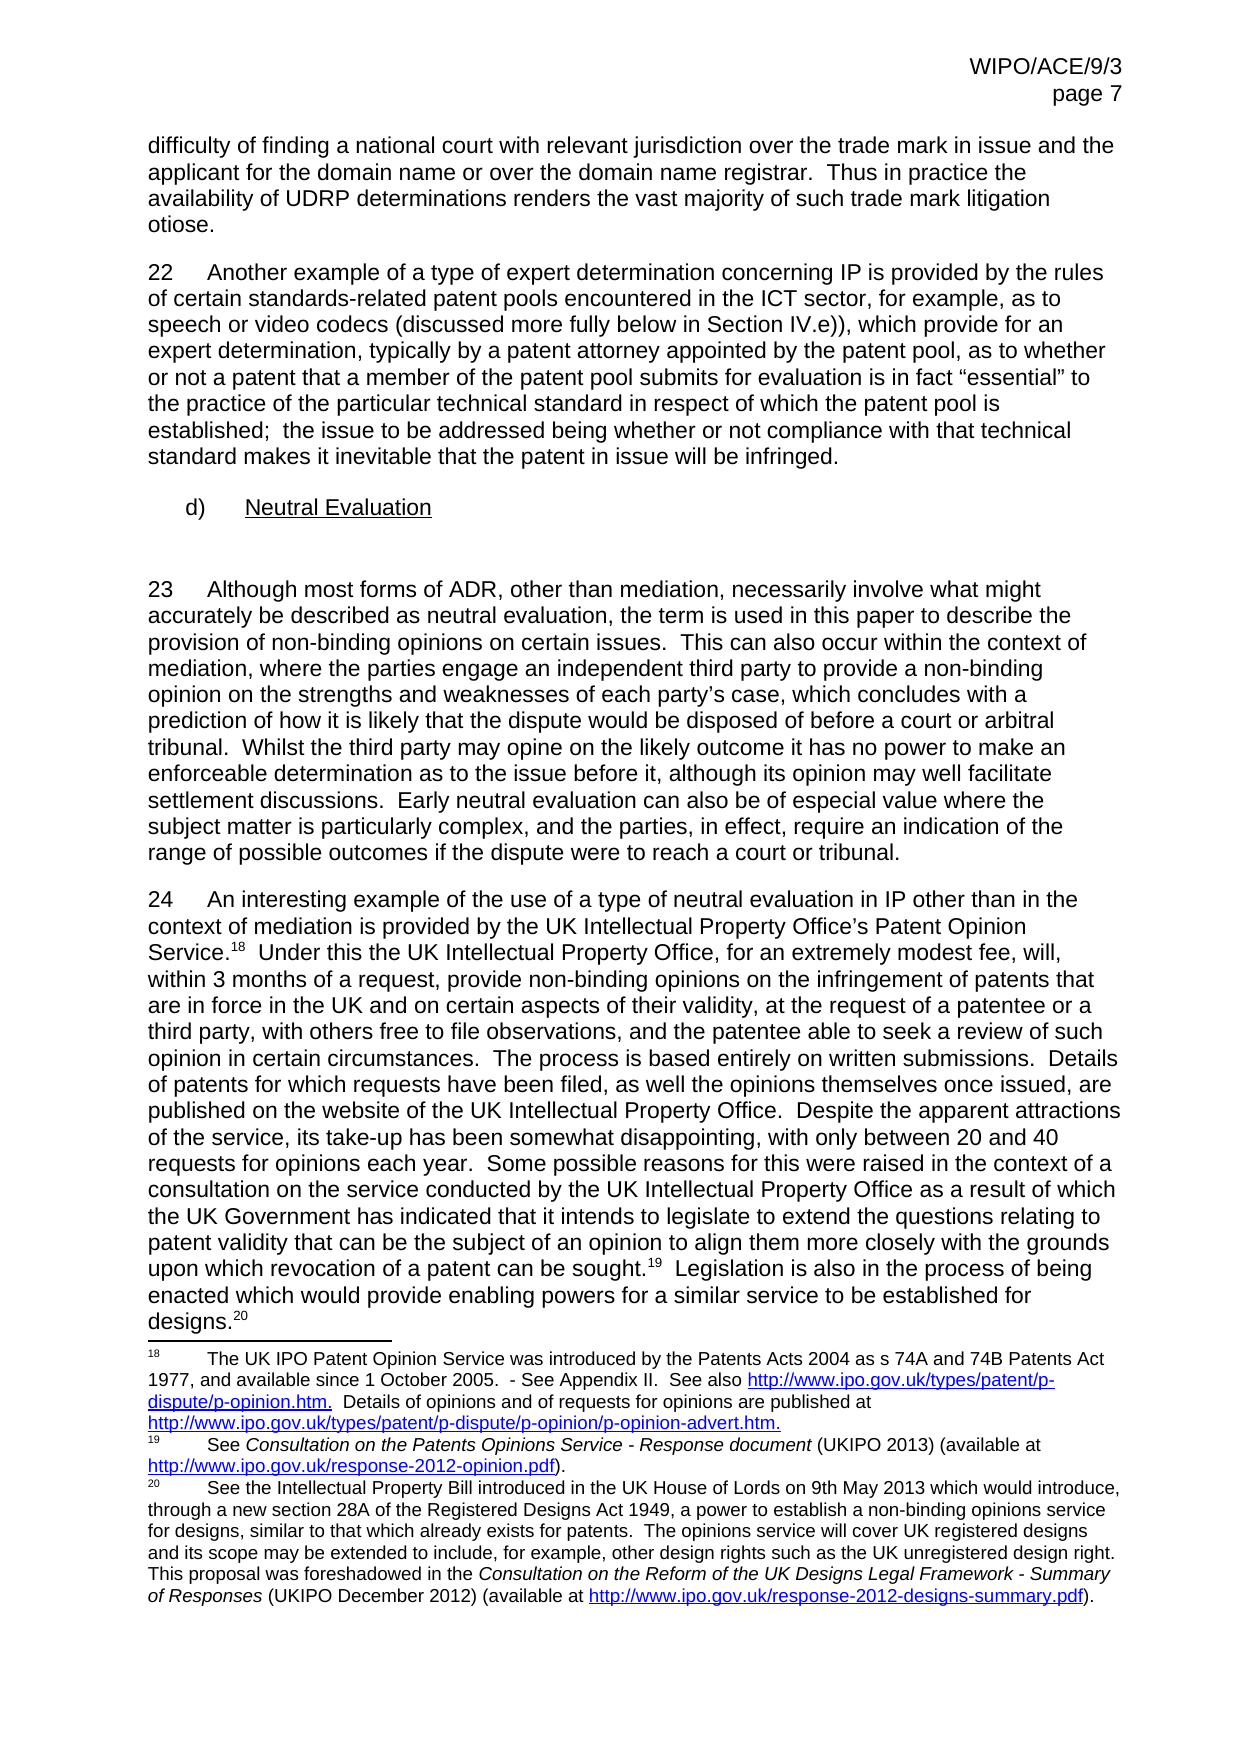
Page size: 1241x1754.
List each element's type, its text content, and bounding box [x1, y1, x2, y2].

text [148, 132, 1122, 238]
text Although most forms of ADR, other than mediation, necessarily involve what might accurately be described as neutral evaluation, the term is used in this paper to describe the provision of non-binding opinions on certain issues. This can also occur within the context of mediation, where the parties engage an independent third party to provide a non-binding opinion on the strengths and weaknesses of each party’s case, which concludes with a prediction of how it is likely that the dispute would be disposed of before a court or arbitral tribunal. Whilst the third party may opine on the likely outcome it has no power to make an enforceable determination as to the issue before it, although its opinion may well facilitate settlement discussions. Early neutral evaluation can also be of especial value where the subject matter is particularly complex, and the parties, in effect, require an indication of the range of possible outcomes if the dispute were to reach a court or tribunal. [148, 576, 1122, 866]
text An interesting example of the use of a type of neutral evaluation in IP other than in the context of mediation is provided by the UK Intellectual Property Office’s Patent Opinion Service. Under this the UK Intellectual Property Office, for an extremely modest fee, will, within 3 months of a request, provide non-binding opinions on the infringement of patents that are in force in the UK and on certain aspects of their validity, at the request of a patentee or a third party, with others free to file observations, and the patentee able to seek a review of such opinion in certain circumstances. The process is based entirely on written submissions. Details of patents for which requests have been filed, as well the opinions themselves once issued, are published on the website of the UK Intellectual Property Office. Despite the apparent attractions of the service, its take-up has been somewhat disappointing, with only between 20 and 40 requests for opinions each year. Some possible reasons for this were raised in the context of a consultation on the service conducted by the UK Intellectual Property Office as a result of which the UK Government has indicated that it intends to legislate to extend the questions relating to patent validity that can be the subject of an opinion to align them more closely with the grounds upon which revocation of a patent can be sought. Legislation is also in the process of being enacted which would provide enabling powers for a similar service to be established for designs. [148, 886, 1122, 1334]
subtitle Neutral Evaluation [185, 494, 1122, 521]
text Another example of a type of expert determination concerning IP is provided by the rules of certain standards-related patent pools encountered in the ICT sector, for example, as to speech or video codecs (discussed more fully below in Section IV.e)), which provide for an expert determination, typically by a patent attorney appointed by the patent pool, as to whether or not a patent that a member of the patent pool submits for evaluation is in fact “essential” to the practice of the particular technical standard in respect of which the patent pool is established; the issue to be addressed being whether or not compliance with that technical standard makes it inevitable that the patent in issue will be infringed. [148, 258, 1122, 469]
